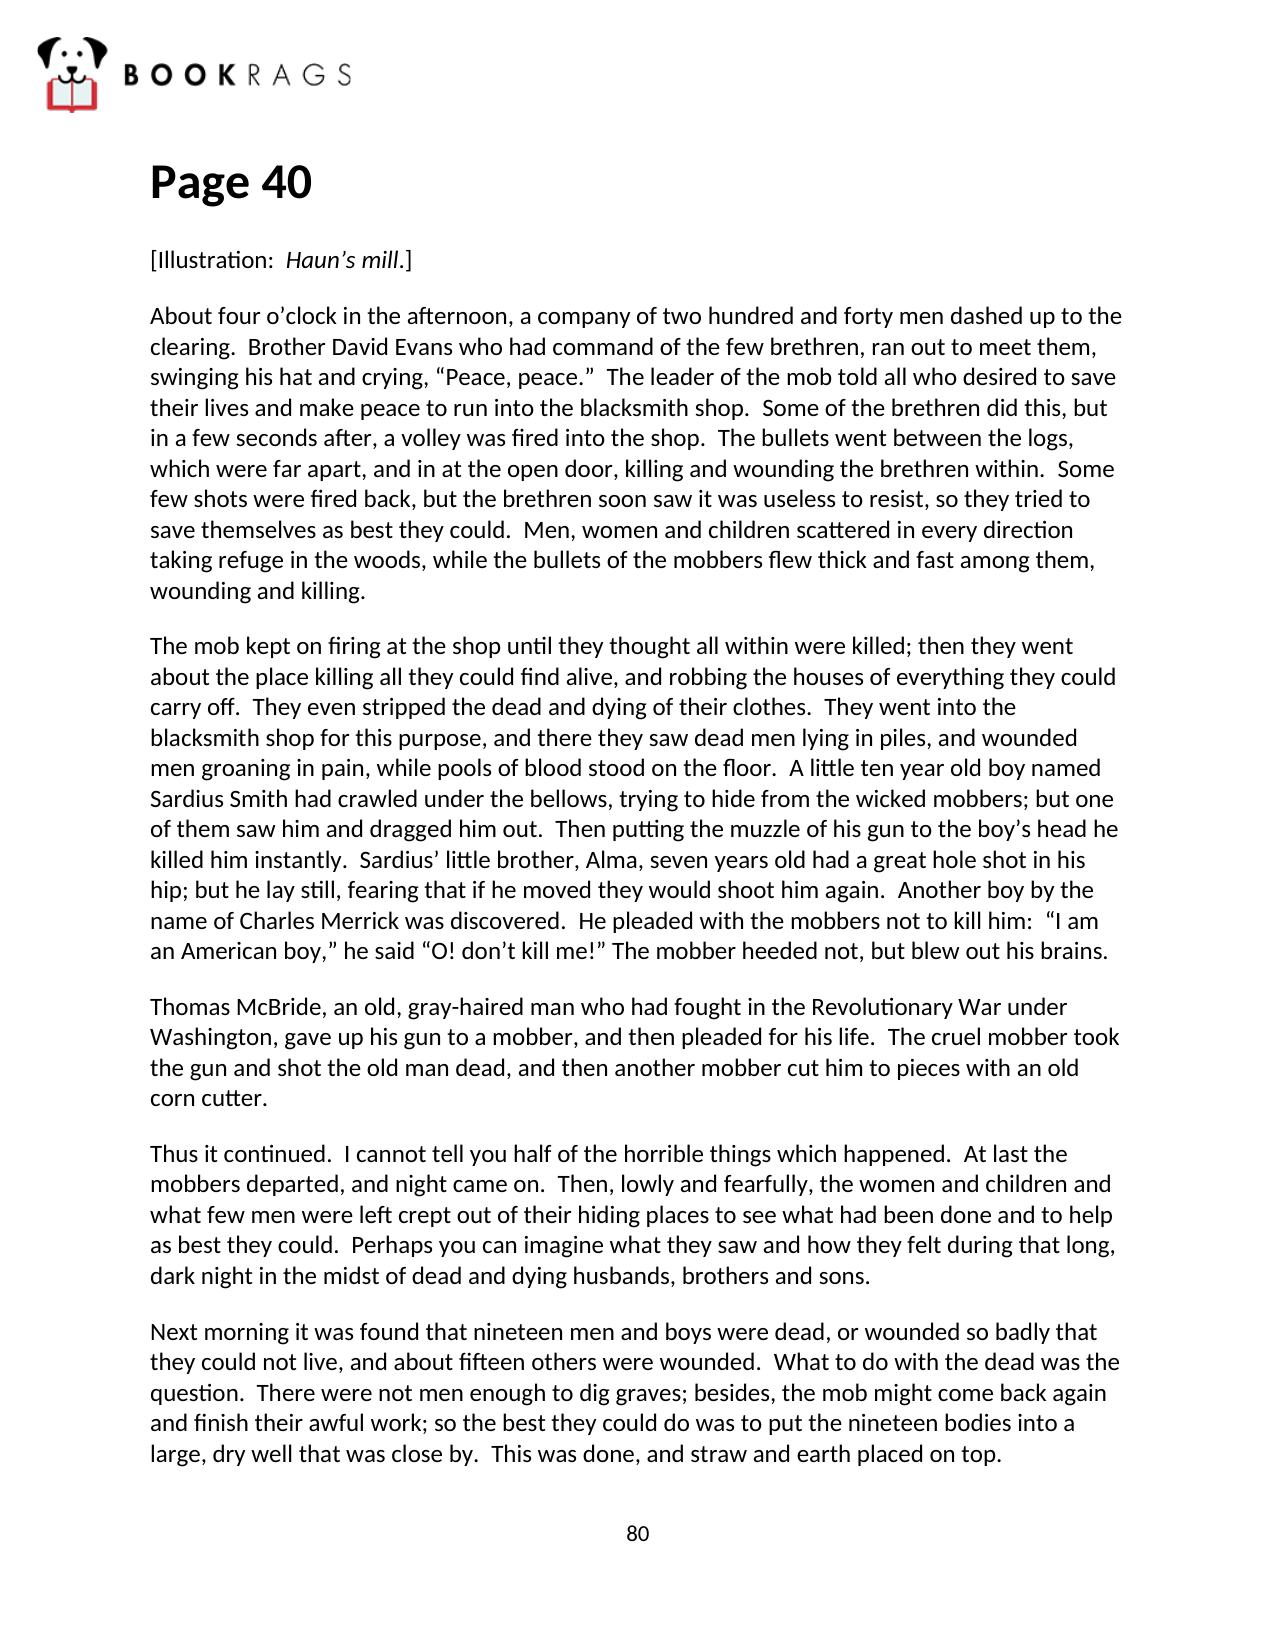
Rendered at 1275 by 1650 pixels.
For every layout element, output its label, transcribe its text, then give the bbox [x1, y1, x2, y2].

text Thus it continued. I cannot tell you half of the horrible things which happened. At last the mobbers departed, and night came on. Then, lowly and fearfully, the women and children and what few men were left crept out of their hiding places to see what had been done and to help as best they could. Perhaps you can imagine what they saw and how they felt during that long, dark night in the midst of dead and dying husbands, brothers and sons. [150, 1138, 1125, 1291]
text Page 40 [150, 150, 1125, 211]
text About four o’clock in the afternoon, a company of two hundred and forty men dashed up to the clearing. Brother David Evans who had command of the few brethren, ran out to meet them, swinging his hat and crying, “Peace, peace.” The leader of the mob told all who desired to save their lives and make peace to run into the blacksmith shop. Some of the brethren did this, but in a few seconds after, a volley was fired into the shop. The bullets went between the logs, which were far apart, and in at the open door, killing and wounding the brethren within. Some few shots were fired back, but the brethren soon saw it was useless to resist, so they tried to save themselves as best they could. Men, women and children scattered in every direction taking refuge in the woods, while the bullets of the mobbers flew thick and fast among them, wounding and killing. [150, 300, 1125, 605]
text Thomas McBride, an old, gray-haired man who had fought in the Revolutionary War under Washington, gave up his gun to a mobber, and then pleaded for his life. The cruel mobber took the gun and shot the old man dead, and then another mobber cut him to pieces with an old corn cutter. [150, 991, 1125, 1113]
text [Illustration: Haun’s mill.] [150, 244, 1125, 275]
picture [37, 37, 351, 113]
text The mob kept on firing at the shop until they thought all within were killed; then they went about the place killing all they could find alive, and robbing the houses of everything they could carry off. They even stripped the dead and dying of their clothes. They went into the blacksmith shop for this purpose, and there they saw dead men lying in piles, and wounded men groaning in pain, while pools of blood stood on the floor. A little ten year old boy named Sardius Smith had crawled under the bellows, trying to hide from the wicked mobbers; but one of them saw him and dragged him out. Then putting the muzzle of his gun to the boy’s head he killed him instantly. Sardius’ little brother, Alma, seven years old had a great hole shot in his hip; but he lay still, fearing that if he moved they would shoot him again. Another boy by the name of Charles Merrick was discovered. He pleaded with the mobbers not to kill him: “I am an American boy,” he said “O! don’t kill me!” The mobber heeded not, but blew out his brains. [150, 630, 1125, 966]
text Next morning it was found that nineteen men and boys were dead, or wounded so badly that they could not live, and about fifteen others were wounded. What to do with the dead was the question. There were not men enough to dig graves; besides, the mob might come back again and finish their awful work; so the best they could do was to put the nineteen bodies into a large, dry well that was close by. This was done, and straw and earth placed on top. [150, 1316, 1125, 1468]
